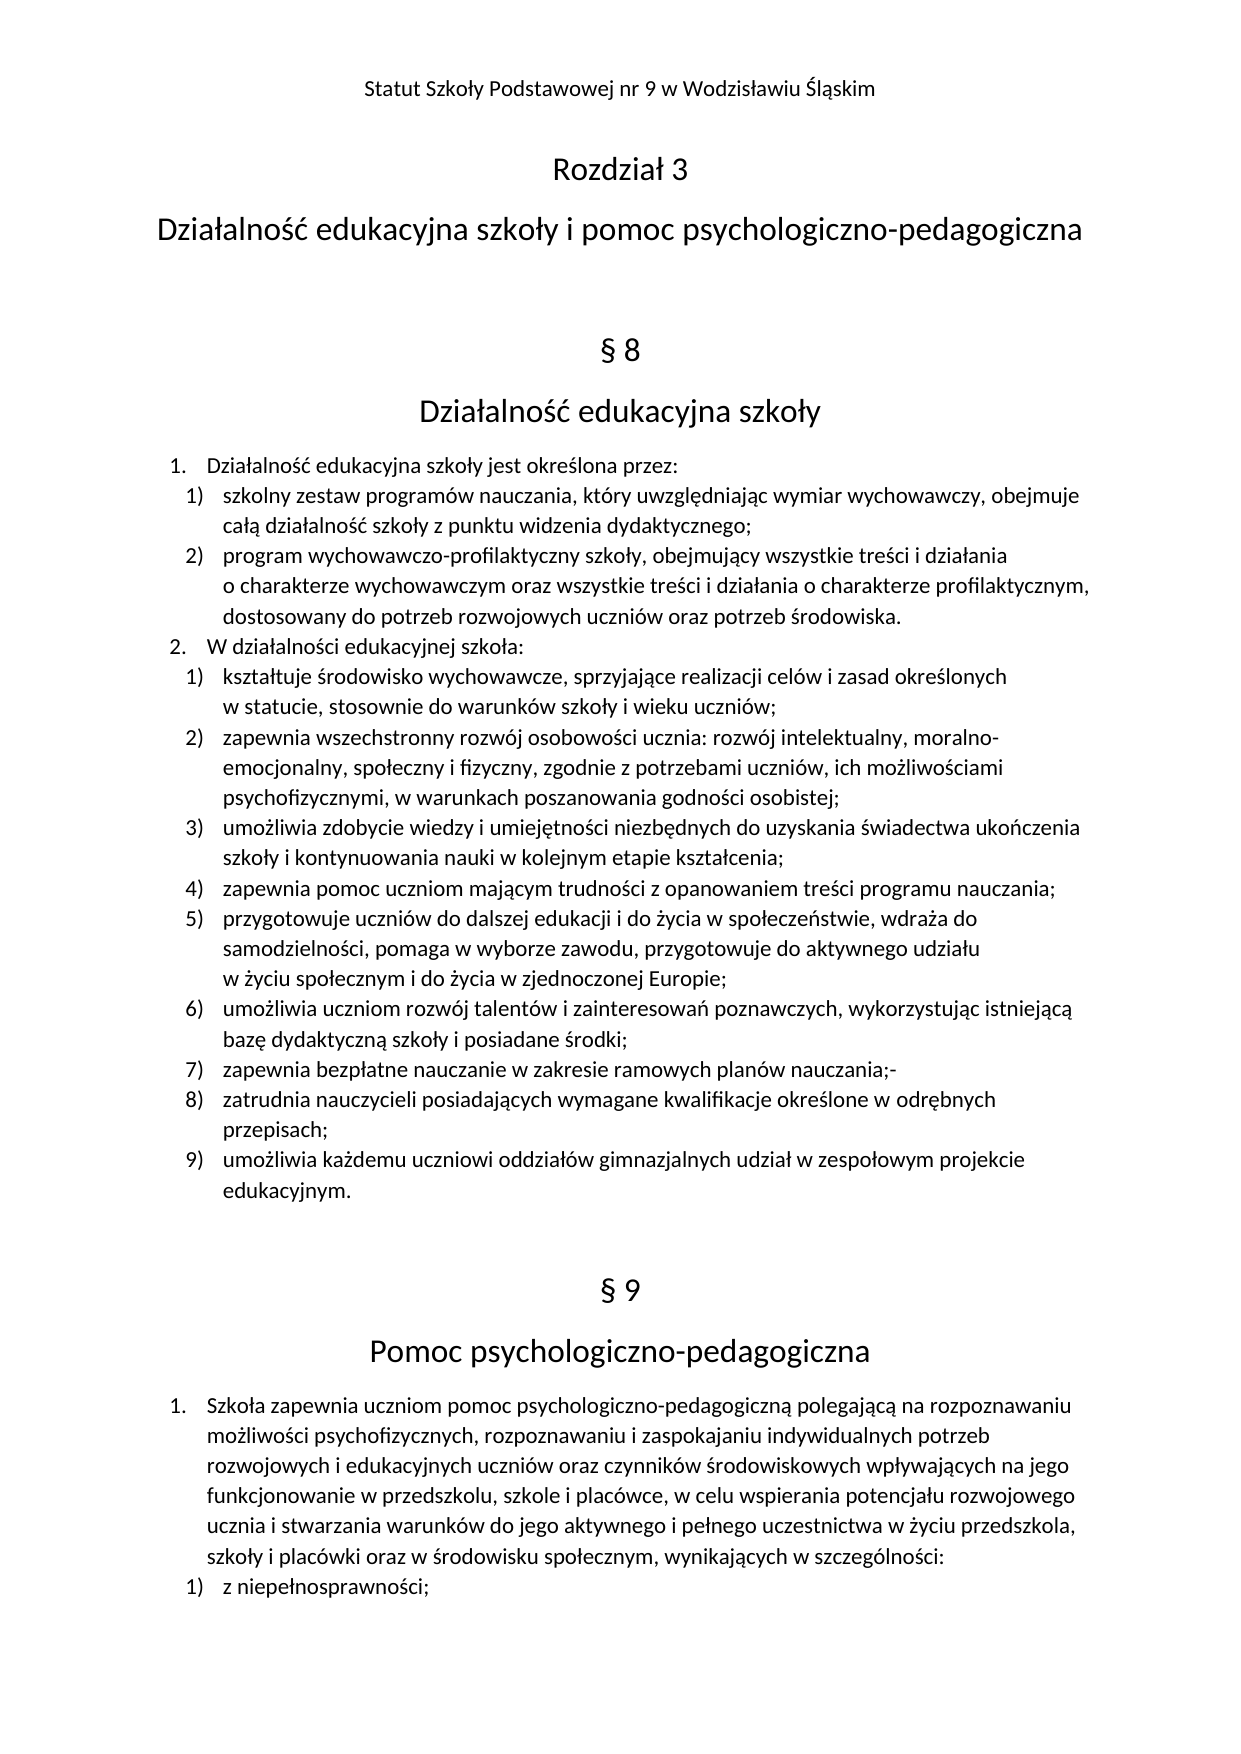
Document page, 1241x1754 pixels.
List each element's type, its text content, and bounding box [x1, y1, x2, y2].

list umożliwia każdemu uczniowi oddziałów gimnazjalnych udział w zespołowym projekcie edukacyjnym. [185, 1146, 1093, 1204]
list z niepełnosprawności; [185, 1572, 1093, 1600]
text Rozdział 3 [148, 148, 1093, 188]
list przygotowuje uczniów do dalszej edukacji i do życia w społeczeństwie, wdraża do samodzielności, pomaga w wyborze zawodu, przygotowuje do aktywnego udziału w życiu społecznym i do życia w zjednoczonej Europie; [185, 904, 1093, 992]
list umożliwia uczniom rozwój talentów i zainteresowań poznawczych, wykorzystując istniejącą bazę dydaktyczną szkoły i posiadane środki; [185, 994, 1093, 1053]
text Pomoc psychologiczno-pedagogiczna [148, 1330, 1093, 1371]
list zapewnia pomoc uczniom mającym trudności z opanowaniem treści programu nauczania; [185, 874, 1093, 902]
list zatrudnia nauczycieli posiadających wymagane kwalifikacje określone w odrębnych przepisach; [185, 1085, 1093, 1143]
list Działalność edukacyjna szkoły jest określona przez: [169, 451, 1093, 479]
text § 9 [148, 1269, 1093, 1310]
list zapewnia wszechstronny rozwój osobowości ucznia: rozwój intelektualny, moralno-emocjonalny, społeczny i fizyczny, zgodnie z potrzebami uczniów, ich możliwościami psychofizycznymi, w warunkach poszanowania godności osobistej; [185, 723, 1093, 811]
list Szkoła zapewnia uczniom pomoc psychologiczno-pedagogiczną polegającą na rozpoznawaniu możliwości psychofizycznych, rozpoznawaniu i zaspokajaniu indywidualnych potrzeb rozwojowych i edukacyjnych uczniów oraz czynników środowiskowych wpływających na jego funkcjonowanie w przedszkolu, szkole i placówce, w celu wspierania potencjału rozwojowego ucznia i stwarzania warunków do jego aktywnego i pełnego uczestnictwa w życiu przedszkola, szkoły i placówki oraz w środowisku społecznym, wynikających w szczególności: [169, 1391, 1093, 1570]
list W działalności edukacyjnej szkoła: [169, 632, 1093, 660]
list zapewnia bezpłatne nauczanie w zakresie ramowych planów nauczania;- [185, 1055, 1093, 1083]
text Działalność edukacyjna szkoły i pomoc psychologiczno-pedagogiczna [148, 208, 1093, 249]
list umożliwia zdobycie wiedzy i umiejętności niezbędnych do uzyskania świadectwa ukończenia szkoły i kontynuowania nauki w kolejnym etapie kształcenia; [185, 813, 1093, 871]
list kształtuje środowisko wychowawcze, sprzyjające realizacji celów i zasad określonych w statucie, stosownie do warunków szkoły i wieku uczniów; [185, 662, 1093, 720]
list program wychowawczo-profilaktyczny szkoły, obejmujący wszystkie treści i działania o charakterze wychowawczym oraz wszystkie treści i działania o charakterze profilaktycznym, dostosowany do potrzeb rozwojowych uczniów oraz potrzeb środowiska. [185, 541, 1093, 630]
list szkolny zestaw programów nauczania, który uwzględniając wymiar wychowawczy, obejmuje całą działalność szkoły z punktu widzenia dydaktycznego; [185, 481, 1093, 539]
text § 8 [148, 329, 1093, 370]
text Działalność edukacyjna szkoły [148, 390, 1093, 431]
